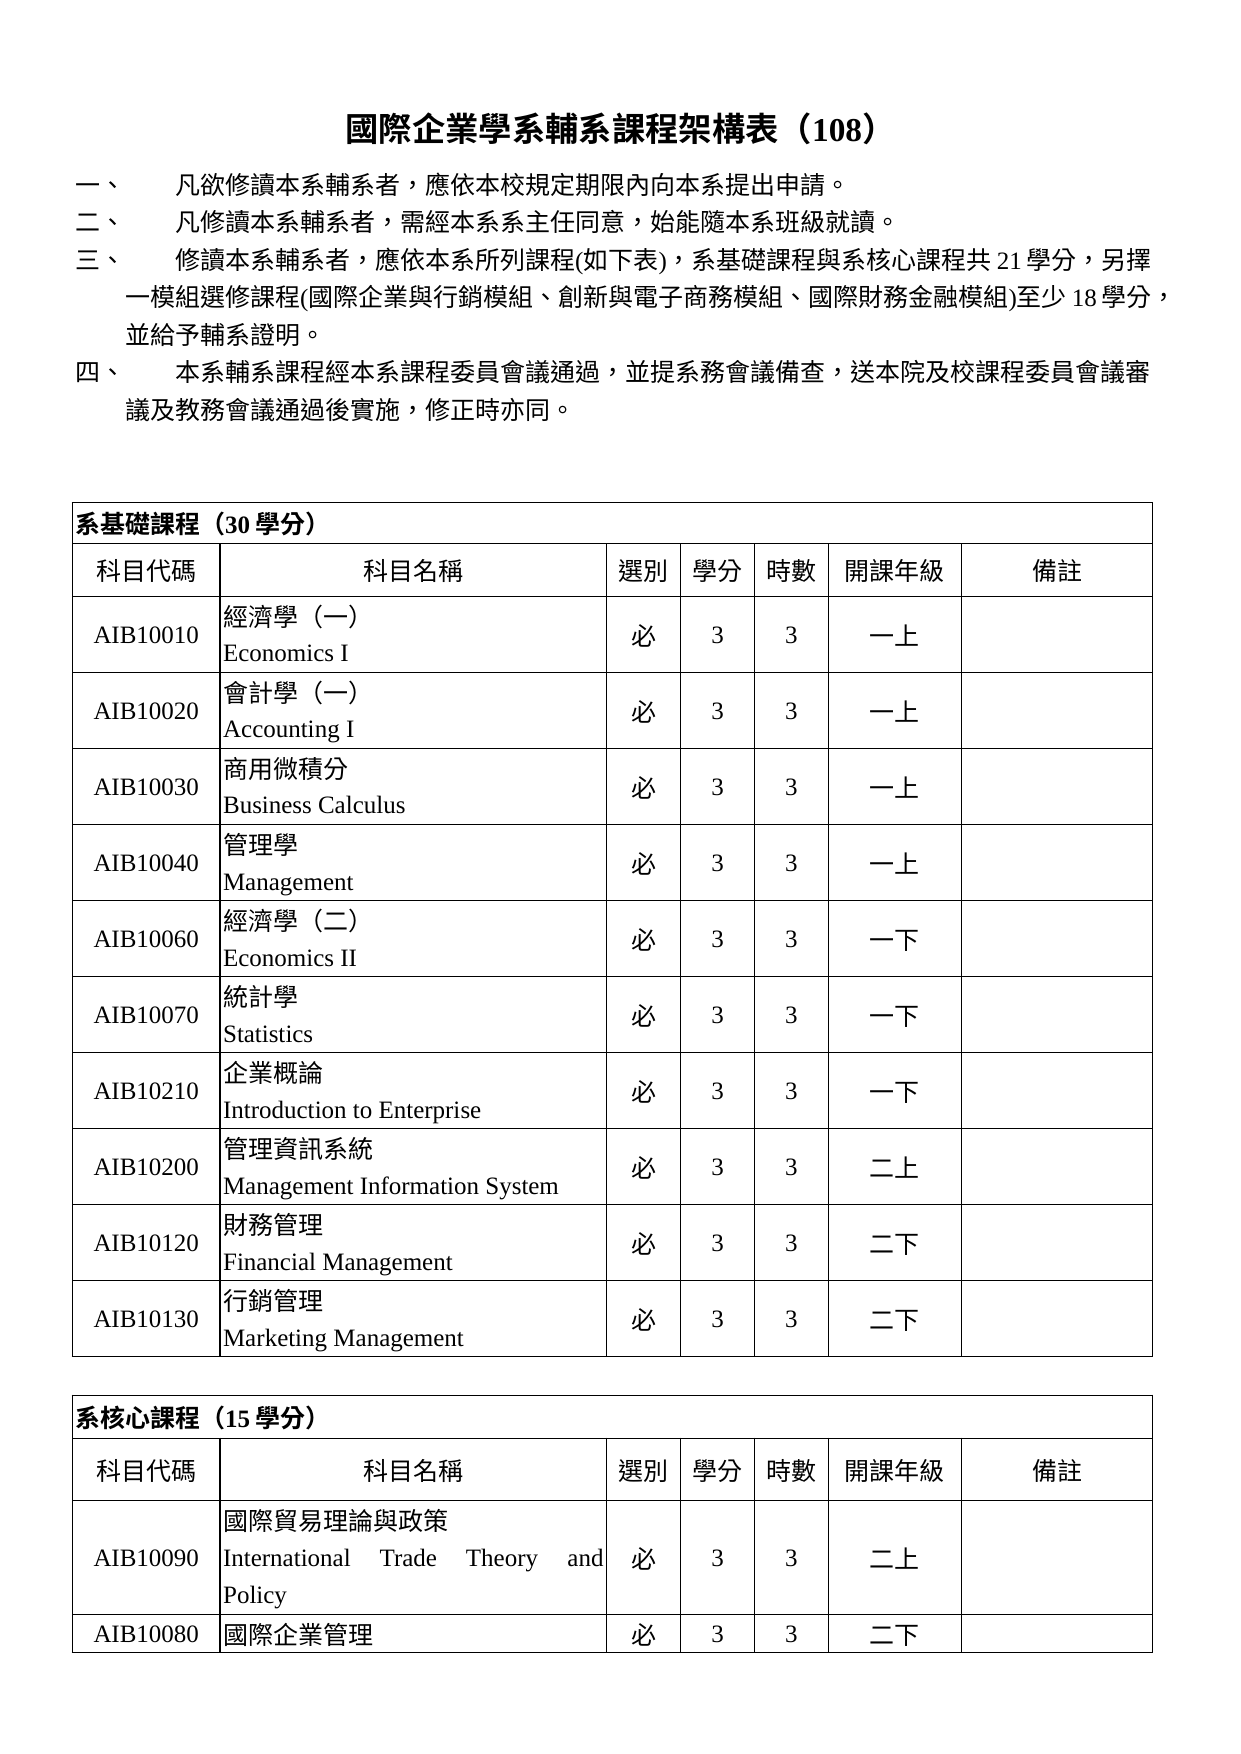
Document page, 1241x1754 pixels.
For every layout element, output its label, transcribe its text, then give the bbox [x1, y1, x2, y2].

table_cell 3 [755, 901, 828, 976]
table_cell 必 [607, 1281, 680, 1356]
table_cell 科目名稱 [221, 1439, 606, 1500]
table_cell AIB10090 [73, 1501, 219, 1613]
table_cell 一下 [829, 977, 961, 1052]
table_cell [962, 1129, 1152, 1204]
text 國際企業學系輔系課程架構表（108） [75, 89, 1165, 164]
table_cell [962, 1501, 1152, 1613]
table_cell [962, 1205, 1152, 1280]
table_cell 3 [681, 977, 754, 1052]
table_cell 一上 [829, 597, 961, 672]
table_header 系基礎課程（30學分） [73, 503, 1152, 543]
table_cell 必 [607, 673, 680, 748]
table_cell 二下 [829, 1615, 961, 1652]
table_cell [962, 901, 1152, 976]
table_cell 必 [607, 749, 680, 824]
table_cell 必 [607, 1053, 680, 1128]
table_cell 商用微積分 Business Calculus [221, 749, 606, 824]
table_cell 3 [755, 1053, 828, 1128]
table_cell AIB10040 [73, 825, 219, 900]
table_cell 3 [681, 825, 754, 900]
table_cell 行銷管理 Marketing Management [221, 1281, 606, 1356]
table_cell 3 [681, 673, 754, 748]
table_cell AIB10200 [73, 1129, 219, 1204]
table_cell 3 [755, 1205, 828, 1280]
table_cell 一下 [829, 901, 961, 976]
table_cell 3 [681, 901, 754, 976]
table_cell 必 [607, 901, 680, 976]
table_cell 二下 [829, 1281, 961, 1356]
table_cell 科目名稱 [221, 544, 606, 596]
table_cell 必 [607, 597, 680, 672]
table_cell 備註 [962, 544, 1152, 596]
table_cell AIB10080 [73, 1615, 219, 1652]
table_cell 3 [755, 1129, 828, 1204]
table_cell 必 [607, 1205, 680, 1280]
list 修讀本系輔系者，應依本系所列課程(如下表)，系基礎課程與系核心課程共21學分，另擇一模組選修課程(國際企業與行銷模組、創新與電子商務模組、國際財務金融模組)至少18學分，並給予輔系證明。 [75, 239, 1156, 352]
table_cell 3 [681, 1615, 754, 1652]
table_cell 二上 [829, 1501, 961, 1613]
table_cell 必 [607, 977, 680, 1052]
table_cell 開課年級 [829, 1439, 961, 1500]
table_cell AIB10060 [73, 901, 219, 976]
table_cell AIB10130 [73, 1281, 219, 1356]
table_cell 3 [681, 1281, 754, 1356]
table_cell 經濟學（一） Economics I [221, 597, 606, 672]
table_cell AIB10010 [73, 597, 219, 672]
table_cell 時數 [755, 544, 828, 596]
list 凡欲修讀本系輔系者，應依本校規定期限內向本系提出申請。 [75, 164, 1156, 202]
table_cell 選別 [607, 1439, 680, 1500]
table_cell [221, 1615, 606, 1652]
table_cell [962, 1053, 1152, 1128]
table_cell 開課年級 [829, 544, 961, 596]
table_cell 3 [681, 1501, 754, 1613]
table_cell 二上 [829, 1129, 961, 1204]
table_cell 3 [681, 1129, 754, 1204]
table_cell 企業概論 Introduction to Enterprise [221, 1053, 606, 1128]
table_cell 3 [681, 1205, 754, 1280]
table_cell 經濟學（二） Economics II [221, 901, 606, 976]
table_cell 一上 [829, 825, 961, 900]
table_cell [962, 749, 1152, 824]
table_cell 學分 [681, 544, 754, 596]
table_cell [962, 597, 1152, 672]
table_cell 一上 [829, 673, 961, 748]
table_cell 科目代碼 [73, 1439, 219, 1500]
table_cell 3 [681, 749, 754, 824]
table_cell 一下 [829, 1053, 961, 1128]
table_cell 一上 [829, 749, 961, 824]
table_cell 統計學 Statistics [221, 977, 606, 1052]
table_cell 3 [755, 1615, 828, 1652]
table_cell 3 [681, 597, 754, 672]
table_cell 學分 [681, 1439, 754, 1500]
table_cell 3 [755, 977, 828, 1052]
table_cell AIB10070 [73, 977, 219, 1052]
table_cell 3 [755, 749, 828, 824]
table_cell 3 [755, 1501, 828, 1613]
table_cell 科目代碼 [73, 544, 219, 596]
table_cell 管理資訊系統 Management Information System [221, 1129, 606, 1204]
table_cell 管理學 Management [221, 825, 606, 900]
table_cell 選別 [607, 544, 680, 596]
table_cell 二下 [829, 1205, 961, 1280]
table_cell [962, 1281, 1152, 1356]
table_cell [962, 1615, 1152, 1652]
table_cell 必 [607, 1615, 680, 1652]
table_cell AIB10210 [73, 1053, 219, 1128]
table_cell 3 [755, 825, 828, 900]
table_cell [962, 825, 1152, 900]
table_header 系核心課程（15學分） [73, 1396, 1152, 1437]
table_cell 3 [755, 673, 828, 748]
list 凡修讀本系輔系者，需經本系系主任同意，始能隨本系班級就讀。 [75, 202, 1156, 239]
table_cell 3 [755, 1281, 828, 1356]
table_cell 3 [755, 597, 828, 672]
table_cell 財務管理 Financial Management [221, 1205, 606, 1280]
table_cell 備註 [962, 1439, 1152, 1500]
table_cell 必 [607, 825, 680, 900]
table_cell AIB10120 [73, 1205, 219, 1280]
table_cell 會計學（一） Accounting I [221, 673, 606, 748]
table_cell 3 [681, 1053, 754, 1128]
table_cell [962, 673, 1152, 748]
table_cell AIB10020 [73, 673, 219, 748]
table_cell [962, 977, 1152, 1052]
table_cell AIB10030 [73, 749, 219, 824]
table_cell 必 [607, 1129, 680, 1204]
table_cell 必 [607, 1501, 680, 1613]
list 本系輔系課程經本系課程委員會議通過，並提系務會議備查，送本院及校課程委員會議審議及教務會議通過後實施，修正時亦同。 [75, 352, 1156, 427]
table_cell 時數 [755, 1439, 828, 1500]
table_cell 國際貿易理論與政策 International Trade Theory and Policy [221, 1501, 606, 1613]
